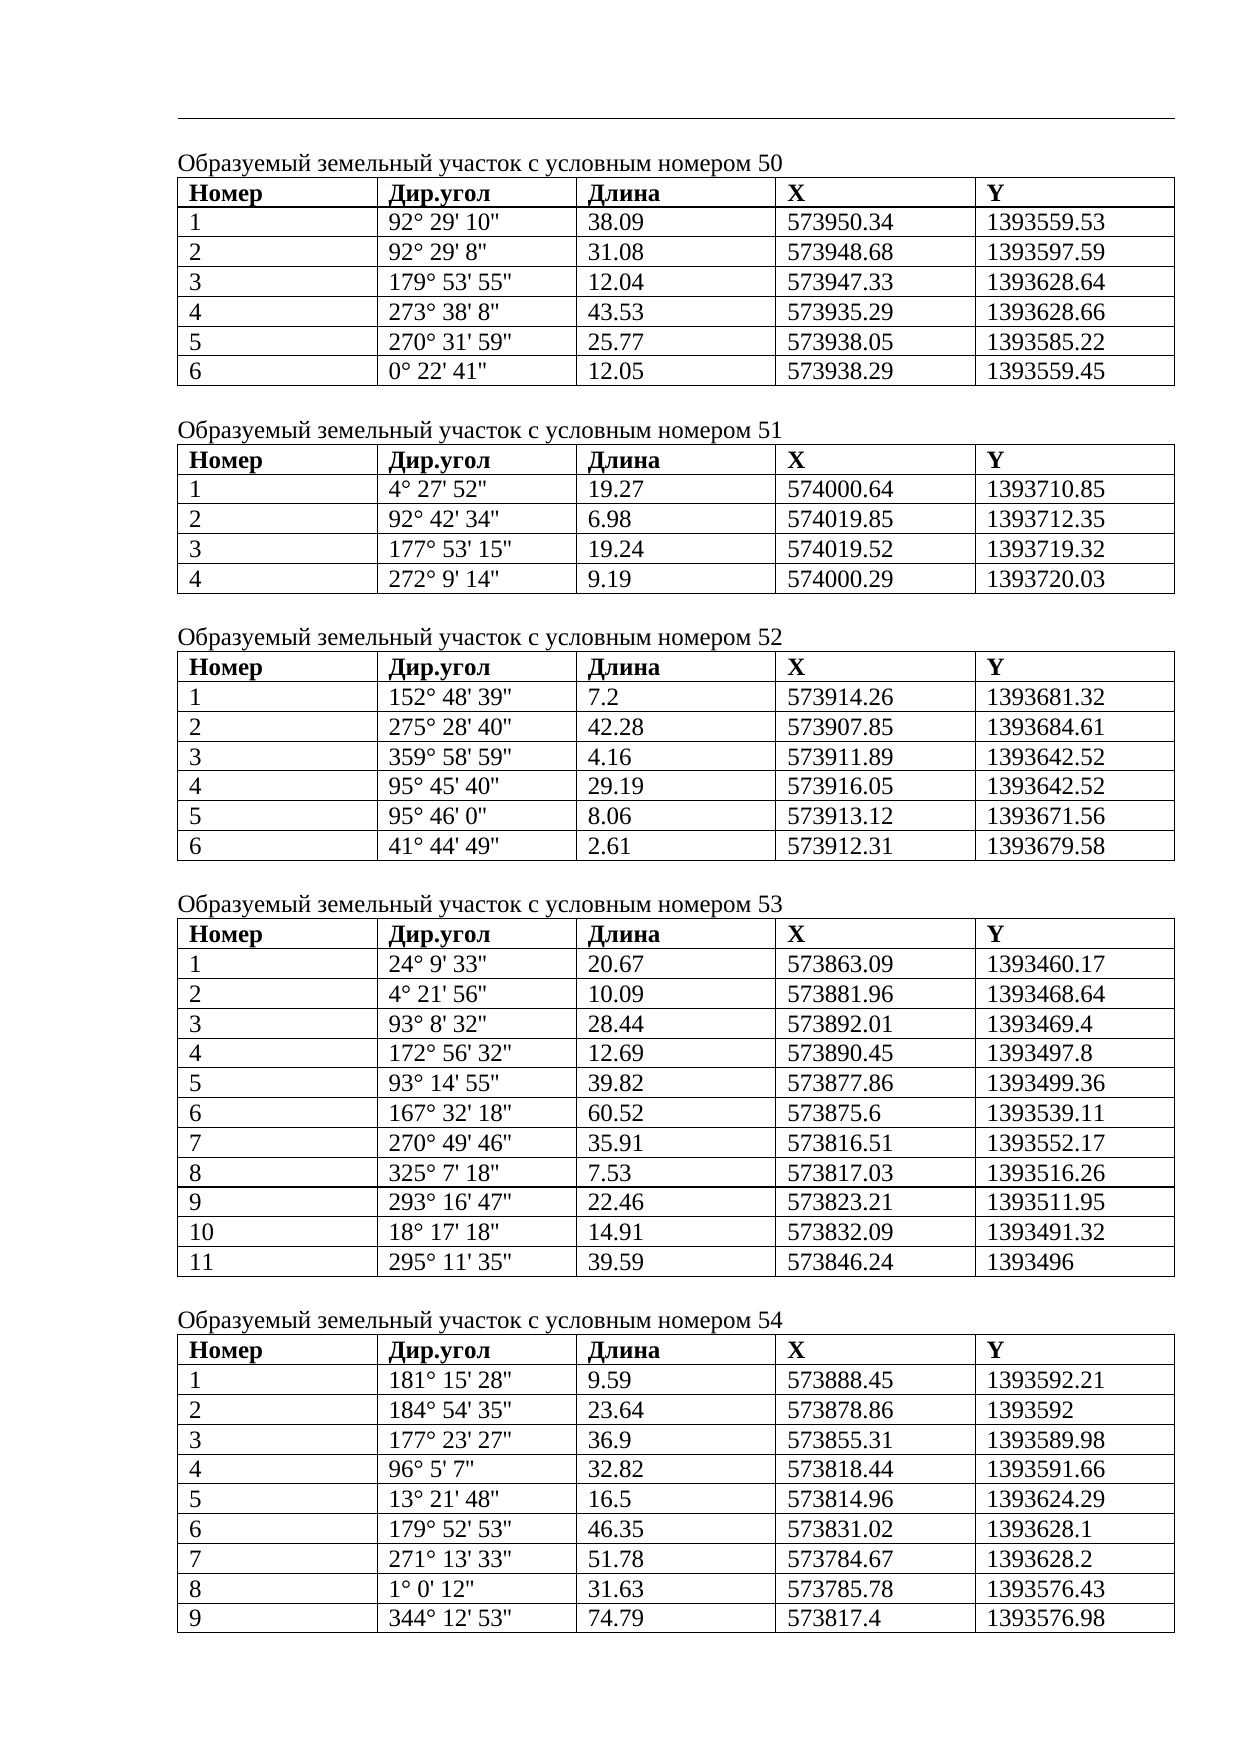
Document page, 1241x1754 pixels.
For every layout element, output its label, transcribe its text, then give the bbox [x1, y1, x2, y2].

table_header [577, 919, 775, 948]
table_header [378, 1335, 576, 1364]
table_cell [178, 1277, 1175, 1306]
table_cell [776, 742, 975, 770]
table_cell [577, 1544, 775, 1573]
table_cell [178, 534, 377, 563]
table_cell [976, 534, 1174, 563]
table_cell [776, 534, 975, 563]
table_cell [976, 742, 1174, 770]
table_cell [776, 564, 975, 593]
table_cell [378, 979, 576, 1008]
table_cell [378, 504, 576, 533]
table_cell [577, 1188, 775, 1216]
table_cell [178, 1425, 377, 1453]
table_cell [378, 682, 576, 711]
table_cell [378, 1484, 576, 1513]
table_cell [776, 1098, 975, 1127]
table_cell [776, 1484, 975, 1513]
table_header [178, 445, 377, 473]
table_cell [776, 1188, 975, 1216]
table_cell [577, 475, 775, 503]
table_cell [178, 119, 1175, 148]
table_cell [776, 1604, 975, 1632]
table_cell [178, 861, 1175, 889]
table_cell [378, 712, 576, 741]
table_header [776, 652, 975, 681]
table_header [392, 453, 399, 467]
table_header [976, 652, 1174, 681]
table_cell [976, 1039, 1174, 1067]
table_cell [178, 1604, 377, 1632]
text Образуемый земельный участок с условным номером 53 [177, 889, 1152, 918]
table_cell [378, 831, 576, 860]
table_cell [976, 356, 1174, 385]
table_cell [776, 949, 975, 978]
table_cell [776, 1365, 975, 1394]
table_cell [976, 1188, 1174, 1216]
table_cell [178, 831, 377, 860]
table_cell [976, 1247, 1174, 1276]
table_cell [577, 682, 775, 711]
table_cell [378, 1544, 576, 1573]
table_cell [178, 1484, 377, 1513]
text Образуемый земельный участок с условным номером 52 [177, 622, 1152, 651]
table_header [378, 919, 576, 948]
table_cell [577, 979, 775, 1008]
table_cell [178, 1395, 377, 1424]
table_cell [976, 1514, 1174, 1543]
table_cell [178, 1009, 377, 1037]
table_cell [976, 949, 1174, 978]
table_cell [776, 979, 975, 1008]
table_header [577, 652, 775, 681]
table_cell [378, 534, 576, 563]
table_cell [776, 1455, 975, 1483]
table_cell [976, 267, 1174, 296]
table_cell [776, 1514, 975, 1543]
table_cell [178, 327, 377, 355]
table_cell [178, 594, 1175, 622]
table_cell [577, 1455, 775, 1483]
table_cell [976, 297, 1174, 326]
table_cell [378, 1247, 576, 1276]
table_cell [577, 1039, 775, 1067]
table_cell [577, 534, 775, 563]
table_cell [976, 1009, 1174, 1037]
text Образуемый земельный участок с условным номером 51 [177, 415, 1152, 444]
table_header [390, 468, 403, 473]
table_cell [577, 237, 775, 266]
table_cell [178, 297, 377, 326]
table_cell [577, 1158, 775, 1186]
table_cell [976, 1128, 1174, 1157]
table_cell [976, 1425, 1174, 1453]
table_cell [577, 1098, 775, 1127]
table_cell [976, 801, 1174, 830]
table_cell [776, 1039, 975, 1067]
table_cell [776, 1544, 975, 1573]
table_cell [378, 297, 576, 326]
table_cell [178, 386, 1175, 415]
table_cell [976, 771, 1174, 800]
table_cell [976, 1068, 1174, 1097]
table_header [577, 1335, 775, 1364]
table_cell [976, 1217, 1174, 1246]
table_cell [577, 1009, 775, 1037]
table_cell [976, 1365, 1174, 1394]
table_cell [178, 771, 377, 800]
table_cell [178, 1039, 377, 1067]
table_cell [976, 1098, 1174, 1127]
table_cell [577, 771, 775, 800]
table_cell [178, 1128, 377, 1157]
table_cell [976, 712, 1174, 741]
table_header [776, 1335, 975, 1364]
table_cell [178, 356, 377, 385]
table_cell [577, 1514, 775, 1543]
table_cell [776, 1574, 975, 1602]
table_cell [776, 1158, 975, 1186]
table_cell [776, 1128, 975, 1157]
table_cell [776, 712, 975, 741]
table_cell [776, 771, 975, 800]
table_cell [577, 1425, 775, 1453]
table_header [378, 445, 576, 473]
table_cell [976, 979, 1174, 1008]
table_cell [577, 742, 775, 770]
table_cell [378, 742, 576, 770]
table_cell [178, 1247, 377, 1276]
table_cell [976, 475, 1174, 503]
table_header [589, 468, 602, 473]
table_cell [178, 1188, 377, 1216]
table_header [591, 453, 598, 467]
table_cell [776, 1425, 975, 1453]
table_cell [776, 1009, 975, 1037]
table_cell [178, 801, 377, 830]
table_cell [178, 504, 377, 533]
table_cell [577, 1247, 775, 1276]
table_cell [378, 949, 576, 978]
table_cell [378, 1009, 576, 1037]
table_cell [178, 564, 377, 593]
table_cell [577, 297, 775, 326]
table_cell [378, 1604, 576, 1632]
text Образуемый земельный участок с условным номером 50 [177, 148, 1152, 177]
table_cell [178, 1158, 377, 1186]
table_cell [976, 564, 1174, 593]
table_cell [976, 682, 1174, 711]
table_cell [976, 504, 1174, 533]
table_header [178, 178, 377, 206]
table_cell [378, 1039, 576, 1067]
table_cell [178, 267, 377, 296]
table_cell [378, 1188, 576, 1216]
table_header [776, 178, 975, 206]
text Образуемый земельный участок с условным номером 54 [177, 1306, 1152, 1334]
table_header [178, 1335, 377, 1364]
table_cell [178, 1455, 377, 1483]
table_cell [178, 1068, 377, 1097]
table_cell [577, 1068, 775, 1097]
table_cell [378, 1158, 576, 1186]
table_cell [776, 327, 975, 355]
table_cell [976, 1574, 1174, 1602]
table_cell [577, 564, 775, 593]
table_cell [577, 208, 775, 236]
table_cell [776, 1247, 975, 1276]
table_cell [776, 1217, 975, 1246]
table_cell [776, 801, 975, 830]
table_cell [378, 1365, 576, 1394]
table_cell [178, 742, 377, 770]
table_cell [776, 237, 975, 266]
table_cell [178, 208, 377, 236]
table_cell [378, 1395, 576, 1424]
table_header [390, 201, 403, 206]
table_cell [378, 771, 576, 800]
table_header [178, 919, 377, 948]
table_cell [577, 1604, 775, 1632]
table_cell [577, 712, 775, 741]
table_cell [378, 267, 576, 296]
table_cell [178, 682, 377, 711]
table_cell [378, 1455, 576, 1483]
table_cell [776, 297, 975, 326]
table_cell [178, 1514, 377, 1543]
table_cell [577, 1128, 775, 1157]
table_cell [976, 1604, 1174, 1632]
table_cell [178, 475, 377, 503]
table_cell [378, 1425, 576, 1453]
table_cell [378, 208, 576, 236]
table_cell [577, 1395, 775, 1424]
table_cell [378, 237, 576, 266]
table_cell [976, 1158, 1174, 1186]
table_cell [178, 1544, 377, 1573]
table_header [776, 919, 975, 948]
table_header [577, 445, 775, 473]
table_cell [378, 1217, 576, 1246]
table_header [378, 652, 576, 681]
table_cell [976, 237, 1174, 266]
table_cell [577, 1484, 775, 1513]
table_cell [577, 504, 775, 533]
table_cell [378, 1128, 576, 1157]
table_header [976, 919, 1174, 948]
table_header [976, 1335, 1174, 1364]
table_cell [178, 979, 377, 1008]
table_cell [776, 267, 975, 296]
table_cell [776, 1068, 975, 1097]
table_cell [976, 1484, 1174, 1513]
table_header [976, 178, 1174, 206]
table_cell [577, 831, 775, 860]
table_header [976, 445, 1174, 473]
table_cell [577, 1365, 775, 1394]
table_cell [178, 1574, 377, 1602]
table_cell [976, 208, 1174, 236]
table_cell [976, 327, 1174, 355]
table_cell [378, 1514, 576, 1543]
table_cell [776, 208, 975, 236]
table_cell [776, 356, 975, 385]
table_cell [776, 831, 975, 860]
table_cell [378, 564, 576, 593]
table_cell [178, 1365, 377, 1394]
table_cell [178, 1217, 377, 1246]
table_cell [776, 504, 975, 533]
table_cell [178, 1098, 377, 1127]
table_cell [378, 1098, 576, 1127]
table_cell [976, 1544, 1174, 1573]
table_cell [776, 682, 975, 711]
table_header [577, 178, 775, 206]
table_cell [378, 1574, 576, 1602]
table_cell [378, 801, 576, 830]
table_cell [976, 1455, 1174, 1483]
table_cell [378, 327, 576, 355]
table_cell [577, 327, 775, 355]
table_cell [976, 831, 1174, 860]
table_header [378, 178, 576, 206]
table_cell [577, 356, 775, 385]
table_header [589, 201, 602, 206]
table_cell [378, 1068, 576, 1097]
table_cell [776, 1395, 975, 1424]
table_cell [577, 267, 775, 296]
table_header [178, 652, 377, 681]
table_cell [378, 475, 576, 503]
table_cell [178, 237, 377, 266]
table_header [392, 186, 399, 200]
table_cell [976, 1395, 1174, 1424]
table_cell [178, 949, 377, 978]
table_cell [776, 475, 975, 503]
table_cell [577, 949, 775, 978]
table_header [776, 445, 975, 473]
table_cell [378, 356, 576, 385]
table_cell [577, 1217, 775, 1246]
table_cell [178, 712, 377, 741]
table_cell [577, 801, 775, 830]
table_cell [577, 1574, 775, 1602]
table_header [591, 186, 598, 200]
